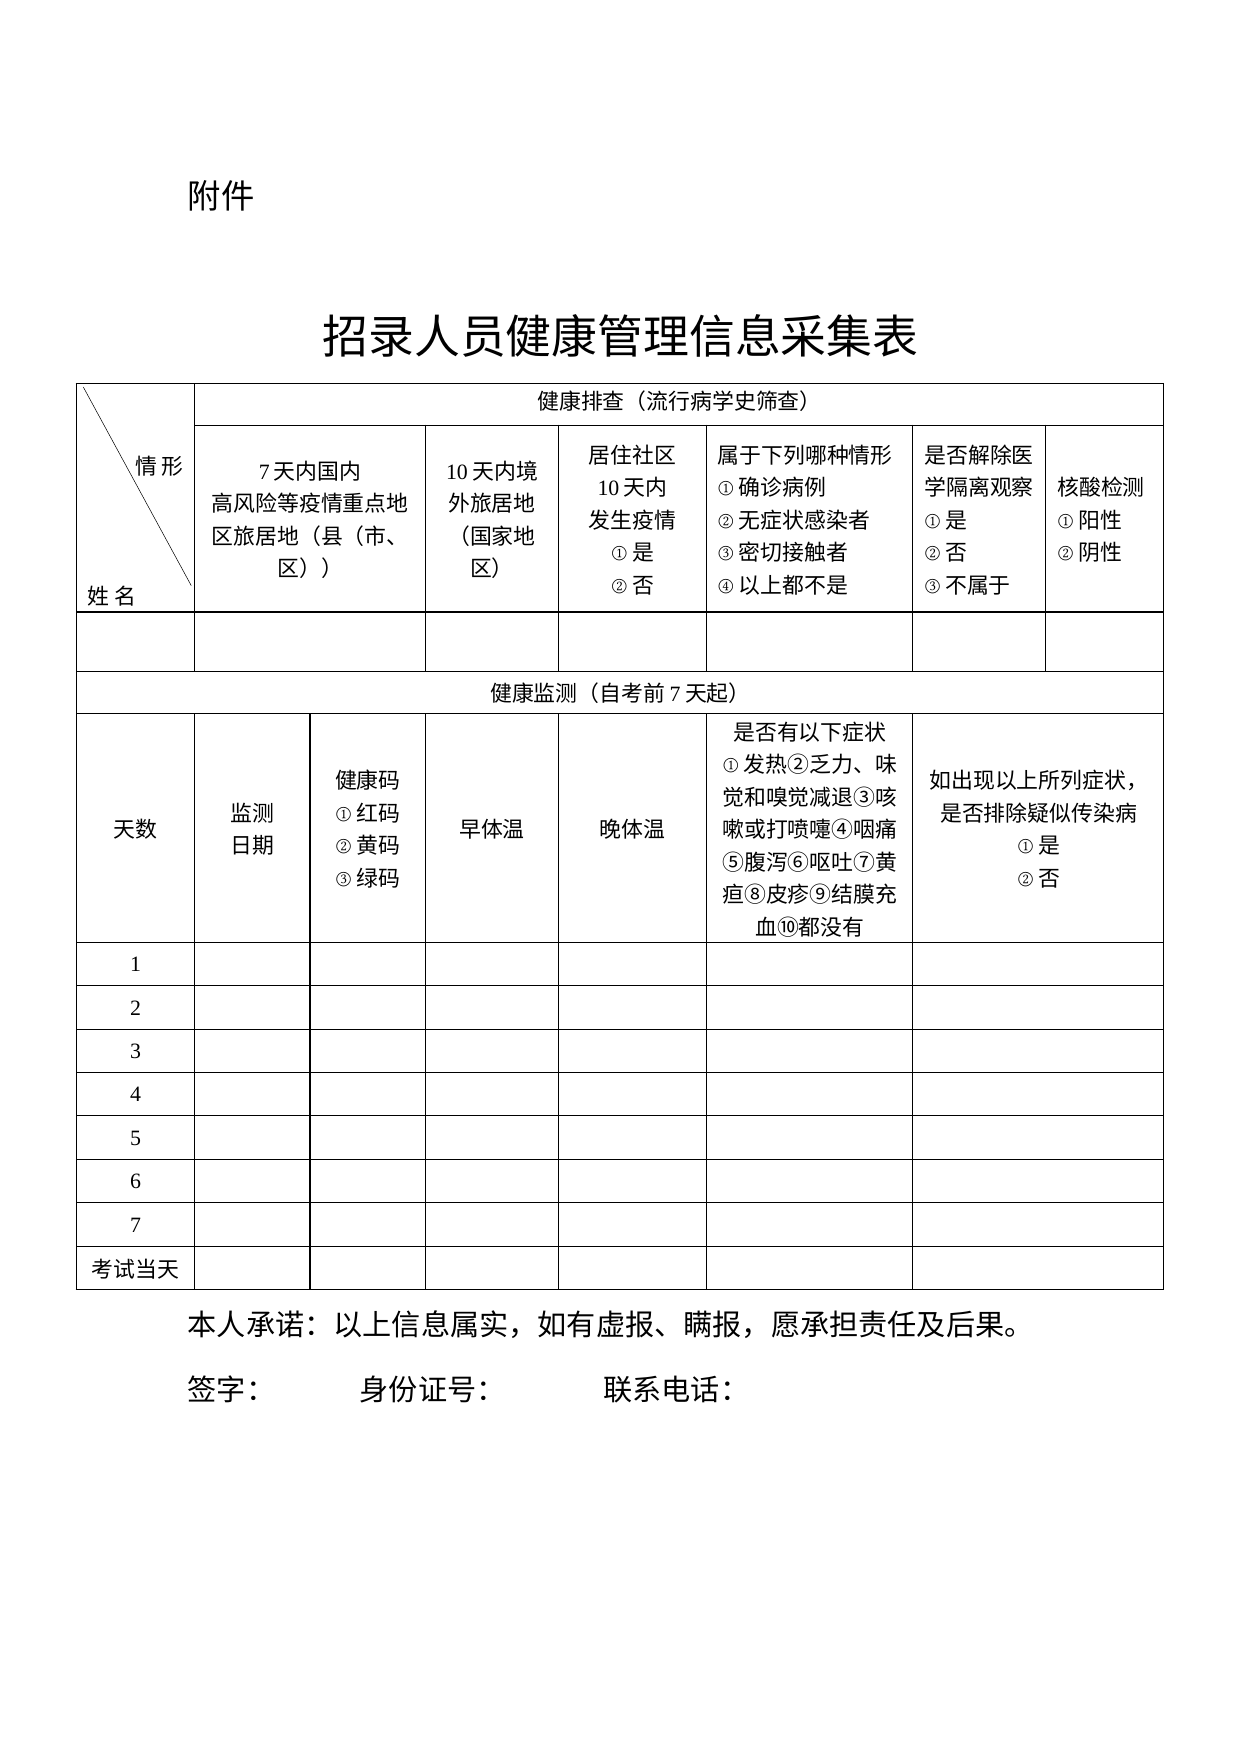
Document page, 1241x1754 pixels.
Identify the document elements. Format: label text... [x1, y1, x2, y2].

table_cell [707, 1203, 912, 1246]
table_cell 4 [77, 1073, 194, 1115]
table_cell [426, 943, 558, 985]
table_cell 属于下列哪种情形 ①确诊病例 ②无症状感染者 ③密切接触者 ④以上都不是 [707, 426, 912, 611]
table_cell [707, 1247, 912, 1289]
table_cell [311, 1073, 425, 1115]
table_cell 1 [77, 943, 194, 985]
table_cell [195, 1160, 309, 1202]
table_cell [311, 1160, 425, 1202]
table_cell [559, 1073, 706, 1115]
table_cell [426, 1160, 558, 1202]
table_cell [913, 943, 1163, 985]
table_cell 3 [77, 1030, 194, 1072]
text 签字： 身份证号： 联系电话： [187, 1355, 1053, 1420]
table_cell [913, 613, 1045, 671]
table_cell [707, 1073, 912, 1115]
table_cell [195, 1116, 309, 1159]
table_cell [77, 613, 194, 671]
table_cell [559, 1030, 706, 1072]
table_cell [311, 1203, 425, 1246]
table_cell [426, 1203, 558, 1246]
table_cell [707, 1030, 912, 1072]
table_cell [195, 986, 309, 1028]
table_cell [559, 1160, 706, 1202]
table_cell [707, 986, 912, 1028]
table_cell 2 [77, 986, 194, 1028]
table_cell [426, 1073, 558, 1115]
table_cell [311, 1116, 425, 1159]
table_cell [311, 986, 425, 1028]
table_cell [559, 1116, 706, 1159]
table_cell 监测 日期 [195, 714, 309, 942]
table_cell [311, 943, 425, 985]
table_cell [195, 1073, 309, 1115]
table_cell [913, 1160, 1163, 1202]
table_cell [311, 1247, 425, 1289]
table_cell [195, 1030, 309, 1072]
table_cell [311, 1030, 425, 1072]
table_cell 健康码 ①红码 ②黄码 ③绿码 [311, 714, 425, 942]
table_cell [195, 613, 425, 671]
table_header 健康排查（流行病学史筛查） [195, 384, 1163, 424]
table_cell [1046, 613, 1163, 671]
table_cell [559, 1203, 706, 1246]
table_cell [426, 1247, 558, 1289]
text 招录人员健康管理信息采集表 [187, 285, 1053, 383]
table_cell [913, 1073, 1163, 1115]
table_cell 10天内境外旅居地 （国家地 区） [426, 426, 558, 611]
table_cell [707, 1116, 912, 1159]
table_cell 晚体温 [559, 714, 706, 942]
table_header 情 形 姓 名 [77, 384, 194, 611]
table_cell [426, 1030, 558, 1072]
table_cell 6 [77, 1160, 194, 1202]
table_cell 如出现以上所列症状，是否排除疑似传染病 ①是 ②否 [913, 714, 1163, 942]
table_cell [559, 986, 706, 1028]
table_cell [913, 1030, 1163, 1072]
table_cell 早体温 [426, 714, 558, 942]
table_cell [707, 613, 912, 671]
table_cell 核酸检测 ①阳性 ②阴性 [1046, 426, 1163, 611]
table_cell [913, 1116, 1163, 1159]
table_cell [195, 943, 309, 985]
table_cell [559, 1247, 706, 1289]
table_cell 居住社区 10天内 发生疫情 ①是 ②否 [559, 426, 706, 611]
table_cell [195, 1203, 309, 1246]
table_cell [195, 1247, 309, 1289]
table_cell 健康监测（自考前7天起） [77, 672, 1163, 713]
table_cell 是否解除医 学隔离观察 ①是 ②否 ③不属于 [913, 426, 1045, 611]
table_cell [913, 1247, 1163, 1289]
table_cell [426, 613, 558, 671]
table_cell 5 [77, 1116, 194, 1159]
table_cell [559, 613, 706, 671]
table_cell 7天内国内 高风险等疫情重点地区旅居地（县（市、区）） [195, 426, 425, 611]
table_cell [707, 1160, 912, 1202]
table_cell [913, 1203, 1163, 1246]
subtitle 附件 [187, 162, 1053, 220]
table_cell [707, 943, 912, 985]
table_cell 天数 [77, 714, 194, 942]
table_cell 7 [77, 1203, 194, 1246]
text 本人承诺：以上信息属实，如有虚报、瞒报，愿承担责任及后果。 [187, 1290, 1053, 1355]
table_cell [426, 986, 558, 1028]
table_cell [913, 986, 1163, 1028]
table_cell 考试当天 [77, 1247, 194, 1289]
table_cell [559, 943, 706, 985]
table_cell [426, 1116, 558, 1159]
table_cell 是否有以下症状 ①发热②乏力、味觉和嗅觉减退③咳嗽或打喷嚏④咽痛⑤腹泻⑥呕吐⑦黄疸⑧皮疹⑨结膜充血⑩都没有 [707, 714, 912, 942]
